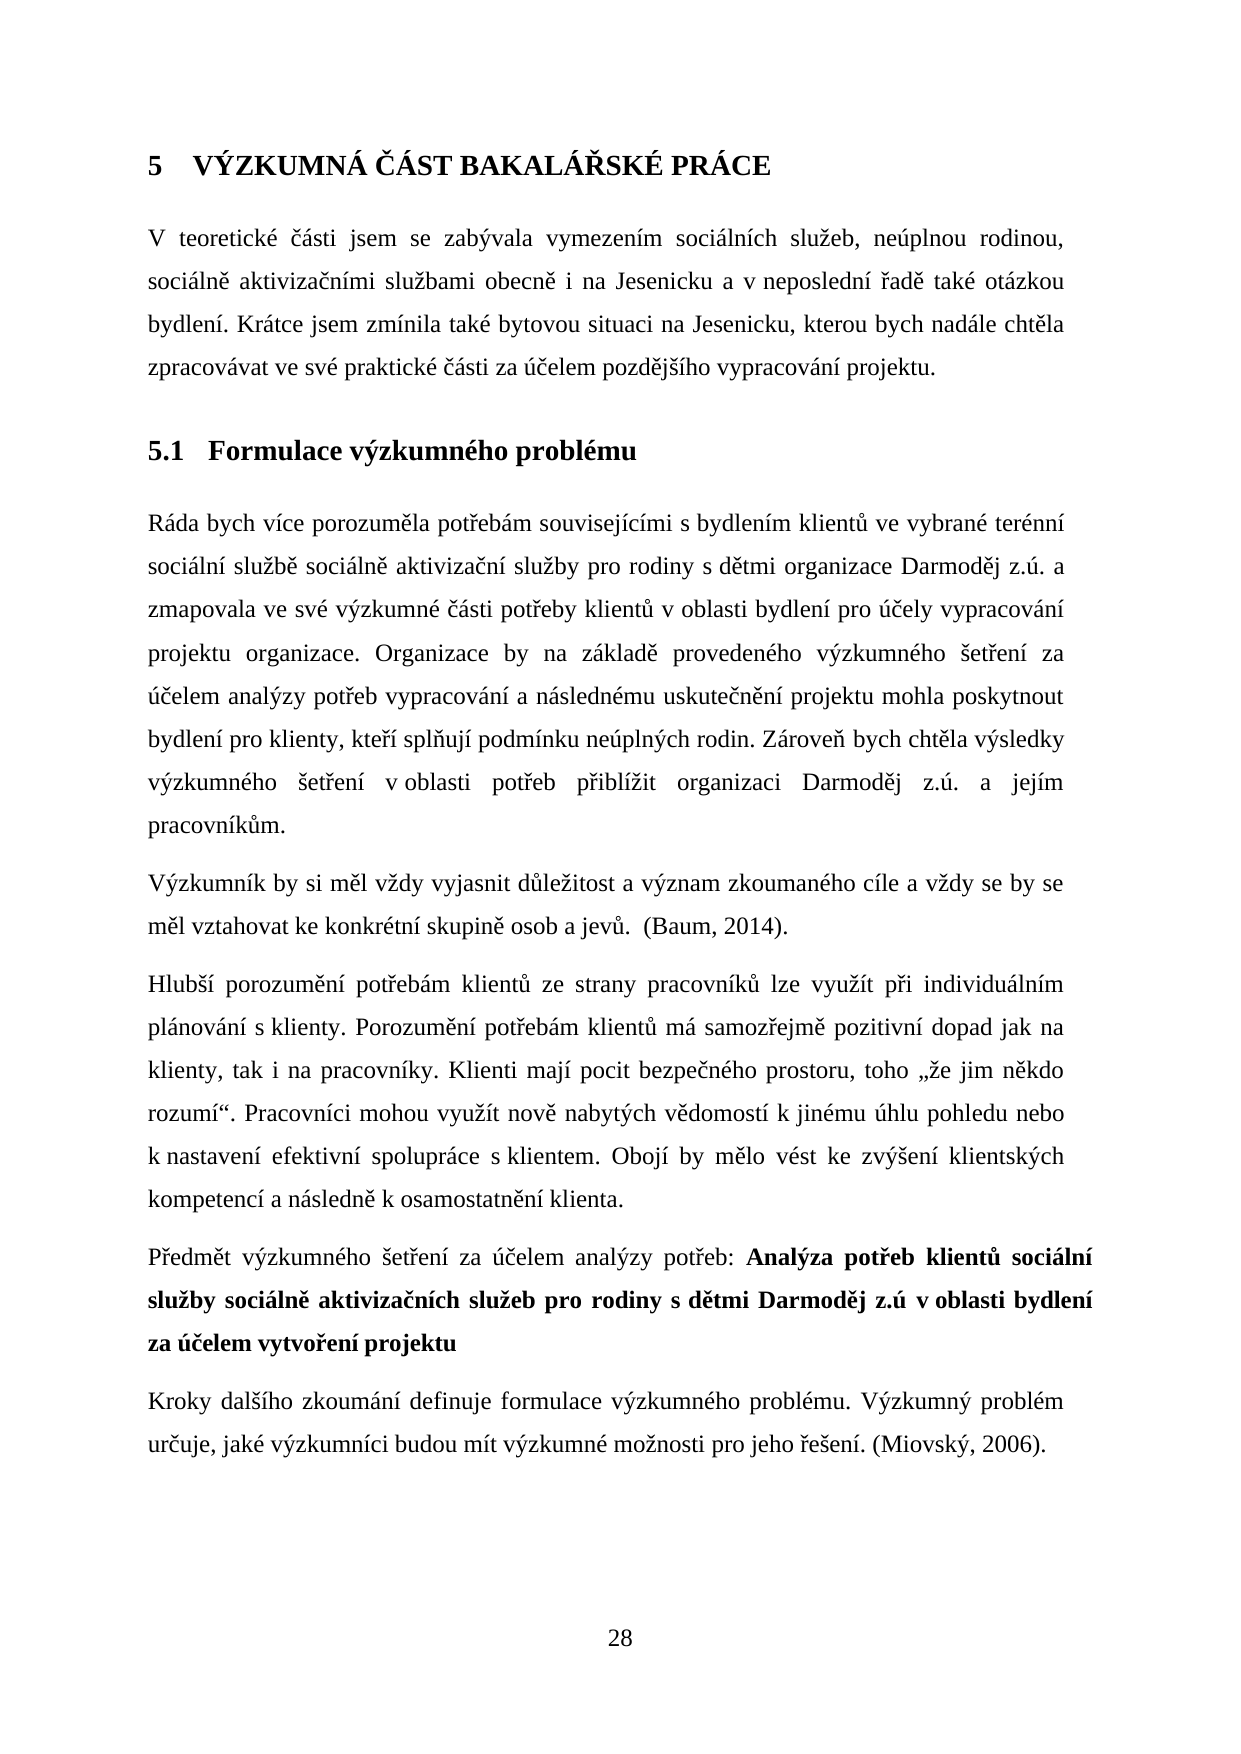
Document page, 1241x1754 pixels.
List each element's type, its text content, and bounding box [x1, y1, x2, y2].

text Výzkumník by si měl vždy vyjasnit důležitost a význam zkoumaného cíle a vždy se by se měl vztahovat ke konkrétní skupině osob a jevů. (Baum, 2014). [148, 868, 1064, 940]
subtitle VÝZKUMNÁ ČÁST BAKALÁŘSKÉ PRÁCE [148, 148, 1093, 181]
text Hlubší porozumění potřebám klientů ze strany pracovníků lze využít při individuálním plánování s klienty. Porozumění potřebám klientů má samozřejmě pozitivní dopad jak na klienty, tak i na pracovníky. Klienti mají pocit bezpečného prostoru, toho „že jim někdo rozumí“. Pracovníci mohou využít nově nabytých vědomostí k jinému úhlu pohledu nebo k nastavení efektivní spolupráce s klientem. Obojí by mělo vést ke zvýšení klientských kompetencí a následně k osamostatnění klienta. [148, 969, 1065, 1213]
text Předmět výzkumného šetření za účelem analýzy potřeb: Analýza potřeb klientů sociální služby sociálně aktivizačních služeb pro rodiny s dětmi Darmoděj z.ú v oblasti bydlení za účelem vytvoření projektu [148, 1242, 1093, 1357]
text Kroky dalšího zkoumání definuje formulace výzkumného problému. Výzkumný problém určuje, jaké výzkumníci budou mít výzkumné možnosti pro jeho řešení. (Miovský, 2006). [148, 1386, 1064, 1458]
text V teoretické části jsem se zabývala vymezením sociálních služeb, neúplnou rodinou, sociálně aktivizačními službami obecně i na Jesenicku a v neposlední řadě také otázkou bydlení. Krátce jsem zmínila také bytovou situaci na Jesenicku, kterou bych nadále chtěla zpracovávat ve své praktické části za účelem pozdějšího vypracování projektu. [148, 223, 1064, 381]
subtitle Formulace výzkumného problému [148, 433, 1093, 466]
text Ráda bych více porozuměla potřebám souvisejícími s bydlením klientů ve vybrané terénní sociální službě sociálně aktivizační služby pro rodiny s dětmi organizace Darmoděj z.ú. a zmapovala ve své výzkumné části potřeby klientů v oblasti bydlení pro účely vypracování projektu organizace. Organizace by na základě provedeného výzkumného šetření za účelem analýzy potřeb vypracování a následnému uskutečnění projektu mohla poskytnout bydlení pro klienty, kteří splňují podmínku neúplných rodin. Zároveň bych chtěla výsledky výzkumného šetření v oblasti potřeb přiblížit organizaci Darmoděj z.ú. a jejím pracovníkům. [148, 508, 1064, 839]
